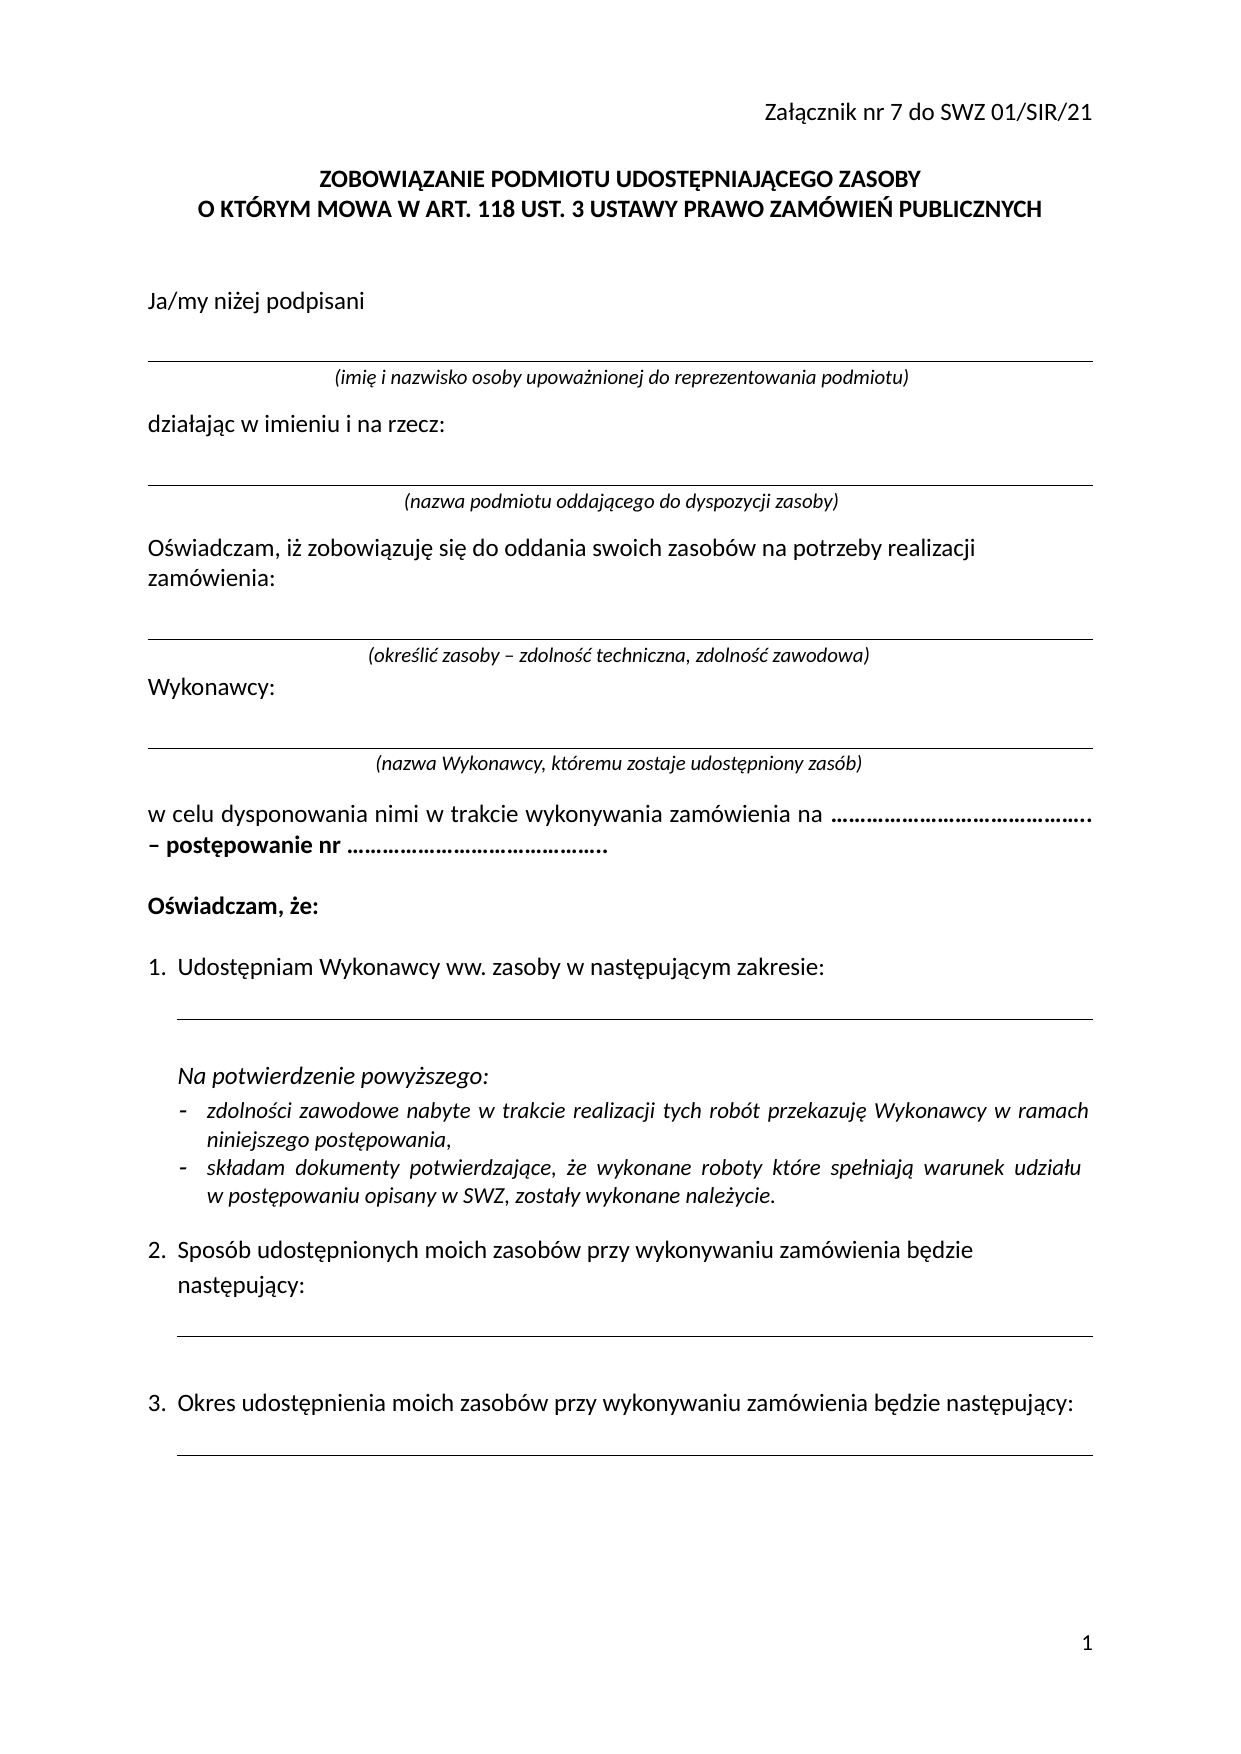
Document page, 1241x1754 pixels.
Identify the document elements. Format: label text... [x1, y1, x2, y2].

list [148, 1388, 1093, 1418]
list Wykonawcy: [148, 671, 1093, 702]
text w celu dysponowania nimi w trakcie wykonywania zamówienia na …………………………………….. – postępowanie nr …………………………………….. [148, 798, 1093, 859]
text ZOBOWIĄZANIE PODMIOTU UDOSTĘPNIAJĄCEGO ZASOBY [148, 163, 1093, 193]
text Oświadczam, że: [148, 890, 1093, 921]
text (imię i nazwisko osoby upoważnionej do reprezentowania podmiotu) [148, 362, 1093, 390]
list Sposób udostępnionych moich zasobów przy wykonywaniu zamówienia będzie następujący: [148, 1234, 1093, 1299]
text (nazwa podmiotu oddającego do dyspozycji zasoby) [148, 486, 1093, 513]
text O KTÓRYM MOWA W ART. 118 UST. 3 USTAWY PRAWO ZAMÓWIEŃ PUBLICZNYCH [148, 193, 1093, 224]
text Na potwierdzenie powyższego: [177, 1060, 1093, 1090]
text Oświadczam, iż zobowiązuję się do oddania swoich zasobów na potrzeby realizacji zamówienia: [148, 532, 1093, 593]
list składam dokumenty potwierdzające, że wykonane roboty które spełniają warunek udziału w postępowaniu opisany w SWZ, zostały wykonane należycie. [177, 1153, 1093, 1209]
text działając w imieniu i na rzecz: [148, 408, 1093, 439]
list (określić zasoby – zdolność techniczna, zdolność zawodowa) [148, 640, 1093, 667]
list (nazwa Wykonawcy, któremu zostaje udostępniony zasób) [148, 749, 1093, 776]
text Ja/my niżej podpisani [148, 285, 1093, 316]
list Udostępniam Wykonawcy ww. zasoby w następującym zakresie: [148, 951, 1093, 982]
list zdolności zawodowe nabyte w trakcie realizacji tych robót przekazuję Wykonawcy w ramach niniejszego postępowania, [177, 1097, 1093, 1153]
